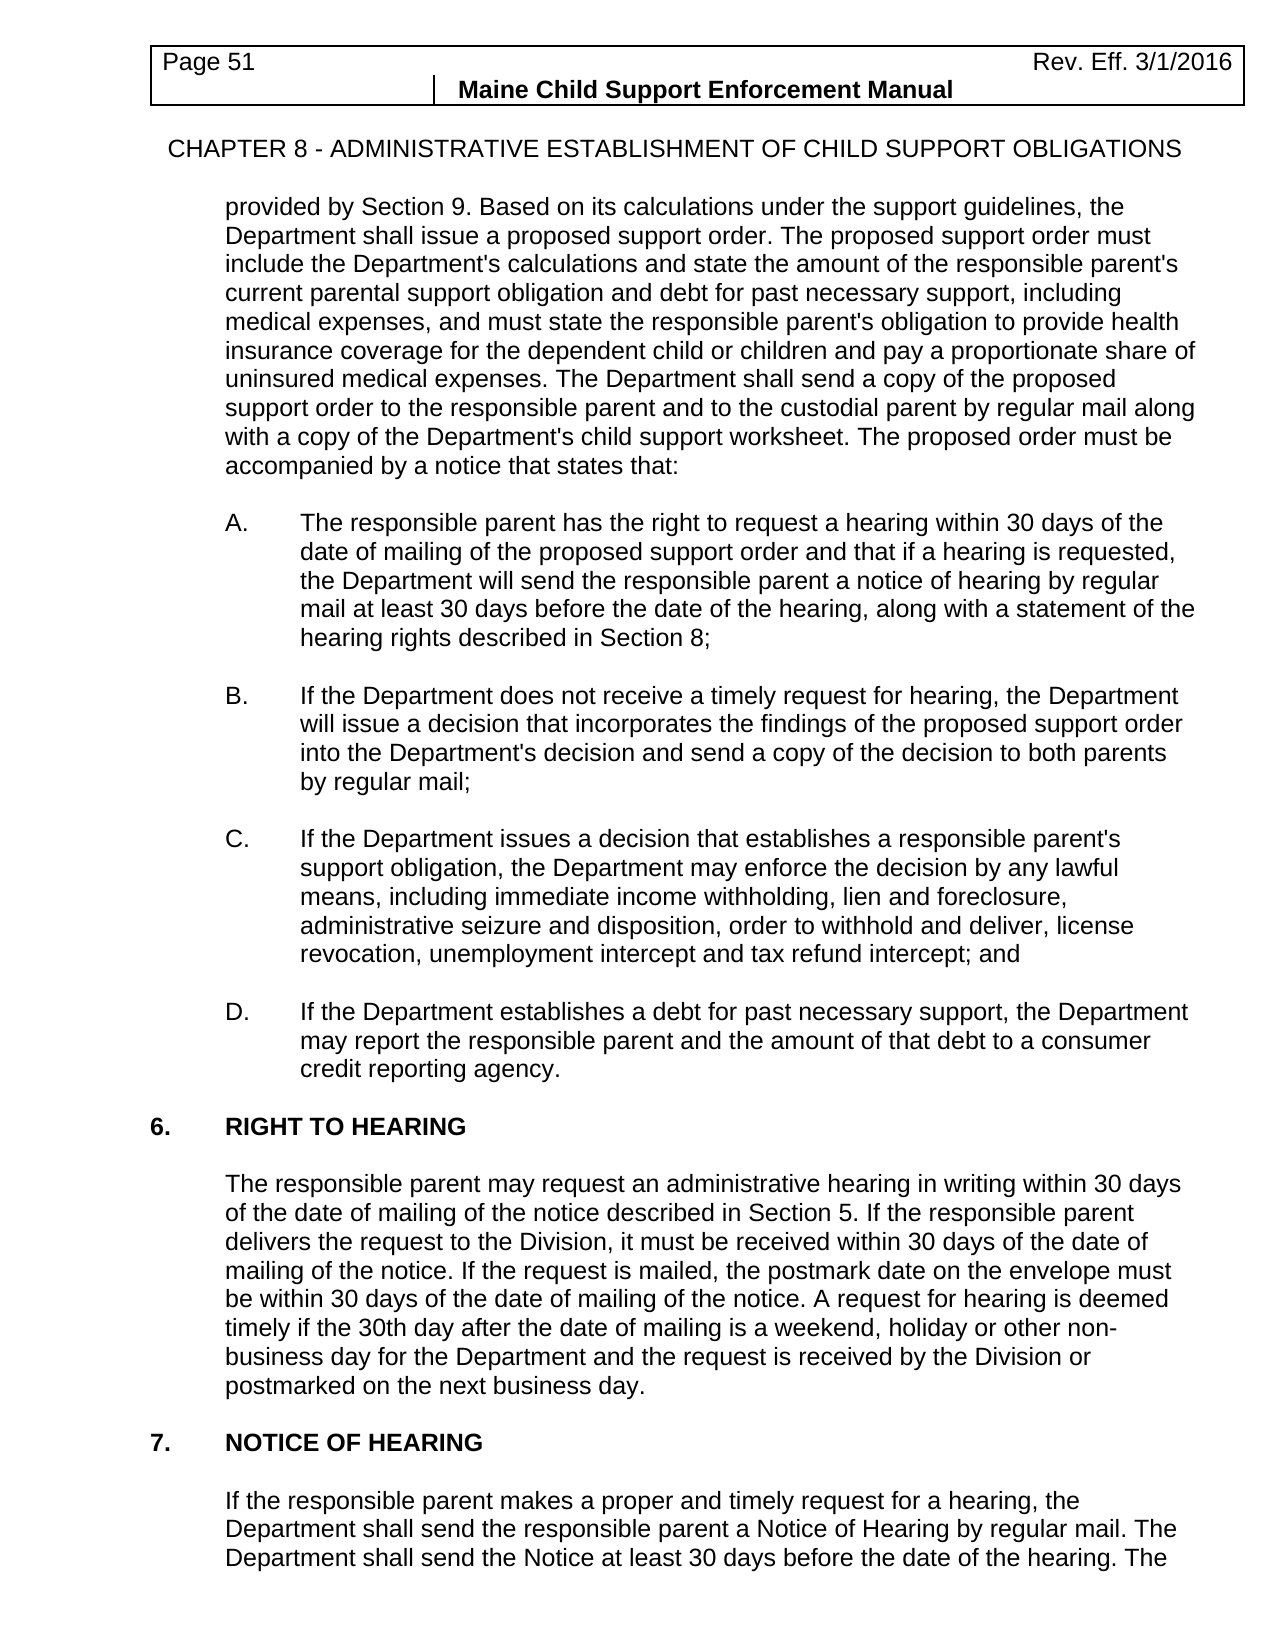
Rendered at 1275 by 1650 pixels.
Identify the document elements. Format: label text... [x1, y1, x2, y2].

text A. The responsible parent has the right to request a hearing within 30 days of the date of mailing of the proposed support order and that if a hearing is requested, the Department will send the responsible parent a notice of hearing by regular mail at least 30 days before the date of the hearing, along with a statement of the hearing rights described in Section 8; [225, 508, 1200, 652]
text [150, 1486, 1200, 1572]
text D. If the Department establishes a debt for past necessary support, the Department may report the responsible parent and the amount of that debt to a consumer credit reporting agency. [225, 997, 1200, 1083]
text 7. NOTICE OF HEARING [150, 1428, 1200, 1457]
text B. If the Department does not receive a timely request for hearing, the Department will issue a decision that incorporates the findings of the proposed support order into the Department's decision and send a copy of the decision to both parents by regular mail; [225, 681, 1200, 796]
text 6. RIGHT TO HEARING [150, 1112, 1200, 1141]
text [150, 192, 1200, 479]
text The responsible parent may request an administrative hearing in writing within 30 days of the date of mailing of the notice described in Section 5. If the responsible parent delivers the request to the Division, it must be received within 30 days of the date of mailing of the notice. If the request is mailed, the postmark date on the envelope must be within 30 days of the date of mailing of the notice. A request for hearing is deemed timely if the 30th day after the date of mailing is a weekend, holiday or other non-business day for the Department and the request is received by the Division or postmarked on the next business day. [225, 1169, 1200, 1399]
text C. If the Department issues a decision that establishes a responsible parent's support obligation, the Department may enforce the decision by any lawful means, including immediate income withholding, lien and foreclosure, administrative seizure and disposition, order to withhold and deliver, license revocation, unemployment intercept and tax refund intercept; and [225, 824, 1200, 968]
